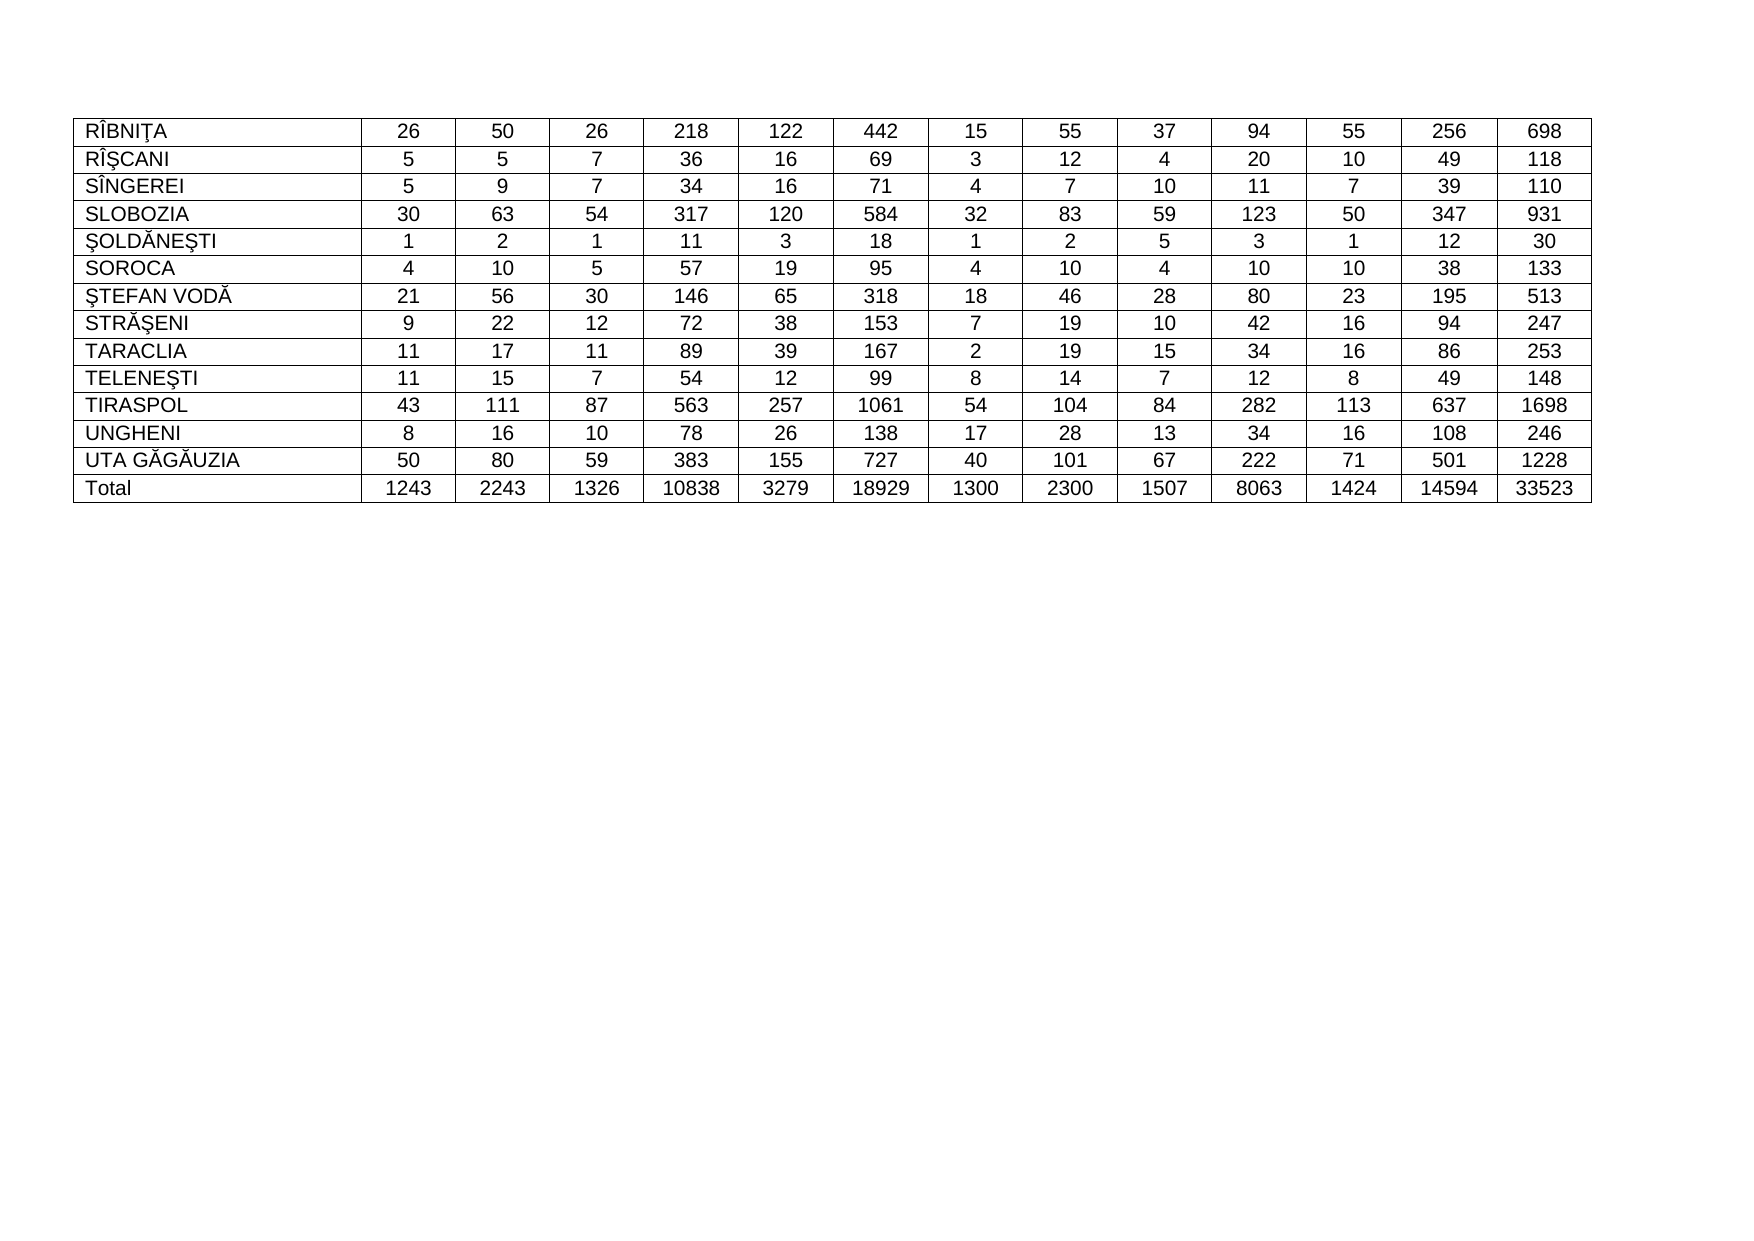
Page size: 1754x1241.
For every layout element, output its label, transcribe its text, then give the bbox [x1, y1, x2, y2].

table_cell 71 [1307, 448, 1401, 474]
table_cell 246 [1498, 421, 1591, 447]
table_cell 1698 [1498, 393, 1591, 419]
table_cell SÎNGEREI [74, 174, 361, 200]
table_cell 16 [1307, 311, 1401, 337]
table_cell 54 [929, 393, 1022, 419]
table_cell 12 [1212, 366, 1306, 392]
table_cell 1326 [550, 475, 643, 502]
table_cell 1 [362, 229, 455, 255]
table_cell 20 [1212, 147, 1306, 173]
table_cell 80 [1212, 284, 1306, 310]
table_cell 101 [1023, 448, 1117, 474]
table_cell RÎŞCANI [74, 147, 361, 173]
table_cell UNGHENI [74, 421, 361, 447]
table_cell 247 [1498, 311, 1591, 337]
table_cell 56 [456, 284, 549, 310]
table_cell 10 [550, 421, 643, 447]
table_cell 86 [1402, 339, 1497, 365]
table_cell 10 [1307, 147, 1401, 173]
table_cell 1228 [1498, 448, 1591, 474]
table_cell 38 [739, 311, 833, 337]
table_cell 12 [739, 366, 833, 392]
table_cell 55 [1023, 119, 1117, 146]
table_cell RÎBNIŢA [74, 119, 361, 146]
table_cell ŞTEFAN VODĂ [74, 284, 361, 310]
table_cell 10 [456, 256, 549, 283]
table_cell 19 [1023, 311, 1117, 337]
table_cell 10 [1212, 256, 1306, 283]
table_cell 8 [362, 421, 455, 447]
table_cell 36 [644, 147, 738, 173]
table_cell 501 [1402, 448, 1497, 474]
table_cell 113 [1307, 393, 1401, 419]
table_cell 69 [834, 147, 928, 173]
table_cell 17 [929, 421, 1022, 447]
table_cell 78 [644, 421, 738, 447]
table_cell 19 [739, 256, 833, 283]
table_cell 931 [1498, 201, 1591, 228]
table_cell 15 [1118, 339, 1211, 365]
table_cell 2300 [1023, 475, 1117, 502]
table_cell 10 [1307, 256, 1401, 283]
table_cell 30 [550, 284, 643, 310]
table_cell 26 [550, 119, 643, 146]
table_cell 59 [550, 448, 643, 474]
table_cell 111 [456, 393, 549, 419]
table_cell 2243 [456, 475, 549, 502]
table_cell 9 [456, 174, 549, 200]
table_cell 5 [550, 256, 643, 283]
table_cell 71 [834, 174, 928, 200]
table_cell 16 [456, 421, 549, 447]
table_cell 257 [739, 393, 833, 419]
table_cell 11 [362, 366, 455, 392]
table_cell SLOBOZIA [74, 201, 361, 228]
table_cell 99 [834, 366, 928, 392]
table_cell 3 [929, 147, 1022, 173]
table_cell 16 [1307, 421, 1401, 447]
table_cell 4 [1118, 256, 1211, 283]
table_cell 16 [739, 174, 833, 200]
table_cell 7 [929, 311, 1022, 337]
table_cell 4 [929, 174, 1022, 200]
table_cell 43 [362, 393, 455, 419]
table_cell 84 [1118, 393, 1211, 419]
table_cell 55 [1307, 119, 1401, 146]
table_cell 8 [929, 366, 1022, 392]
table_cell 11 [550, 339, 643, 365]
table_cell 122 [739, 119, 833, 146]
table_cell 57 [644, 256, 738, 283]
table_cell SOROCA [74, 256, 361, 283]
table_cell 146 [644, 284, 738, 310]
table_cell 3 [1212, 229, 1306, 255]
table_cell 195 [1402, 284, 1497, 310]
table_cell 65 [739, 284, 833, 310]
table_cell 138 [834, 421, 928, 447]
table_cell 148 [1498, 366, 1591, 392]
table_cell 7 [1023, 174, 1117, 200]
table_cell 89 [644, 339, 738, 365]
table_cell 80 [456, 448, 549, 474]
table_cell 39 [1402, 174, 1497, 200]
table_cell 698 [1498, 119, 1591, 146]
table_cell 21 [362, 284, 455, 310]
table_cell 40 [929, 448, 1022, 474]
table_cell 10 [1118, 174, 1211, 200]
table_cell 1424 [1307, 475, 1401, 502]
table_cell 2 [929, 339, 1022, 365]
table_cell 18 [834, 229, 928, 255]
table_cell 2 [456, 229, 549, 255]
table_cell 54 [550, 201, 643, 228]
table_cell 123 [1212, 201, 1306, 228]
table_cell 3279 [739, 475, 833, 502]
table_cell 5 [362, 174, 455, 200]
table_cell 4 [929, 256, 1022, 283]
table_cell 14594 [1402, 475, 1497, 502]
table_cell ŞOLDĂNEŞTI [74, 229, 361, 255]
table_cell 12 [550, 311, 643, 337]
table_cell 7 [550, 147, 643, 173]
table_cell 33523 [1498, 475, 1591, 502]
table_cell 18929 [834, 475, 928, 502]
table_cell 87 [550, 393, 643, 419]
table_cell 1 [929, 229, 1022, 255]
table_cell 32 [929, 201, 1022, 228]
table_cell 347 [1402, 201, 1497, 228]
table_cell 72 [644, 311, 738, 337]
table_cell 8 [1307, 366, 1401, 392]
table_cell 22 [456, 311, 549, 337]
table_cell 13 [1118, 421, 1211, 447]
table_cell 727 [834, 448, 928, 474]
table_cell 49 [1402, 366, 1497, 392]
table_cell 15 [929, 119, 1022, 146]
table_cell 7 [550, 366, 643, 392]
table_cell 5 [362, 147, 455, 173]
table_cell 50 [456, 119, 549, 146]
table_cell 19 [1023, 339, 1117, 365]
table_cell 218 [644, 119, 738, 146]
table_cell 104 [1023, 393, 1117, 419]
table_cell 11 [644, 229, 738, 255]
table_cell 513 [1498, 284, 1591, 310]
table_cell 59 [1118, 201, 1211, 228]
table_cell 1243 [362, 475, 455, 502]
table_cell 155 [739, 448, 833, 474]
table_cell 282 [1212, 393, 1306, 419]
table_cell 7 [550, 174, 643, 200]
table_cell 10838 [644, 475, 738, 502]
table_cell 16 [1307, 339, 1401, 365]
table_cell 34 [1212, 339, 1306, 365]
table_cell 120 [739, 201, 833, 228]
table_cell 37 [1118, 119, 1211, 146]
table_cell 7 [1118, 366, 1211, 392]
table_cell 3 [739, 229, 833, 255]
table_cell 12 [1402, 229, 1497, 255]
table_cell 11 [1212, 174, 1306, 200]
table_cell 12 [1023, 147, 1117, 173]
table_cell 10 [1023, 256, 1117, 283]
table_cell 584 [834, 201, 928, 228]
table_cell 28 [1118, 284, 1211, 310]
table_cell 16 [739, 147, 833, 173]
table_cell 5 [1118, 229, 1211, 255]
table_cell 26 [739, 421, 833, 447]
table_cell 2 [1023, 229, 1117, 255]
table_cell 28 [1023, 421, 1117, 447]
table_cell 1300 [929, 475, 1022, 502]
table_cell 42 [1212, 311, 1306, 337]
table_cell 133 [1498, 256, 1591, 283]
table_cell 50 [362, 448, 455, 474]
table_cell 94 [1212, 119, 1306, 146]
table_cell 63 [456, 201, 549, 228]
table_cell 15 [456, 366, 549, 392]
table_cell 167 [834, 339, 928, 365]
table_cell 50 [1307, 201, 1401, 228]
table_cell 26 [362, 119, 455, 146]
table_cell 1061 [834, 393, 928, 419]
table_cell 253 [1498, 339, 1591, 365]
table_cell 18 [929, 284, 1022, 310]
table_cell 11 [362, 339, 455, 365]
table_cell 67 [1118, 448, 1211, 474]
table_cell 4 [362, 256, 455, 283]
table_cell 49 [1402, 147, 1497, 173]
table_cell TIRASPOL [74, 393, 361, 419]
table_cell 95 [834, 256, 928, 283]
table_cell 1507 [1118, 475, 1211, 502]
table_cell 17 [456, 339, 549, 365]
table_cell 8063 [1212, 475, 1306, 502]
table_cell UTA GĂGĂUZIA [74, 448, 361, 474]
table_cell 30 [1498, 229, 1591, 255]
table_cell 54 [644, 366, 738, 392]
table_cell 9 [362, 311, 455, 337]
table_cell 110 [1498, 174, 1591, 200]
table_cell TELENEŞTI [74, 366, 361, 392]
table_cell 222 [1212, 448, 1306, 474]
table_cell 30 [362, 201, 455, 228]
table_cell 256 [1402, 119, 1497, 146]
table_cell 4 [1118, 147, 1211, 173]
table_cell 153 [834, 311, 928, 337]
table_cell 14 [1023, 366, 1117, 392]
table_cell 118 [1498, 147, 1591, 173]
table_cell 108 [1402, 421, 1497, 447]
table_cell 442 [834, 119, 928, 146]
table_cell 1 [550, 229, 643, 255]
table_cell 39 [739, 339, 833, 365]
table_cell 23 [1307, 284, 1401, 310]
table_cell 38 [1402, 256, 1497, 283]
table_cell 7 [1307, 174, 1401, 200]
table_cell Total [74, 475, 361, 502]
table_cell 317 [644, 201, 738, 228]
table_cell 46 [1023, 284, 1117, 310]
table_cell 383 [644, 448, 738, 474]
table_cell 318 [834, 284, 928, 310]
table_cell 34 [644, 174, 738, 200]
table_cell 10 [1118, 311, 1211, 337]
table_cell 1 [1307, 229, 1401, 255]
table_cell 637 [1402, 393, 1497, 419]
table_cell 34 [1212, 421, 1306, 447]
table_cell STRĂŞENI [74, 311, 361, 337]
table_cell 83 [1023, 201, 1117, 228]
table_cell 94 [1402, 311, 1497, 337]
table_cell 563 [644, 393, 738, 419]
table_cell 5 [456, 147, 549, 173]
table_cell TARACLIA [74, 339, 361, 365]
